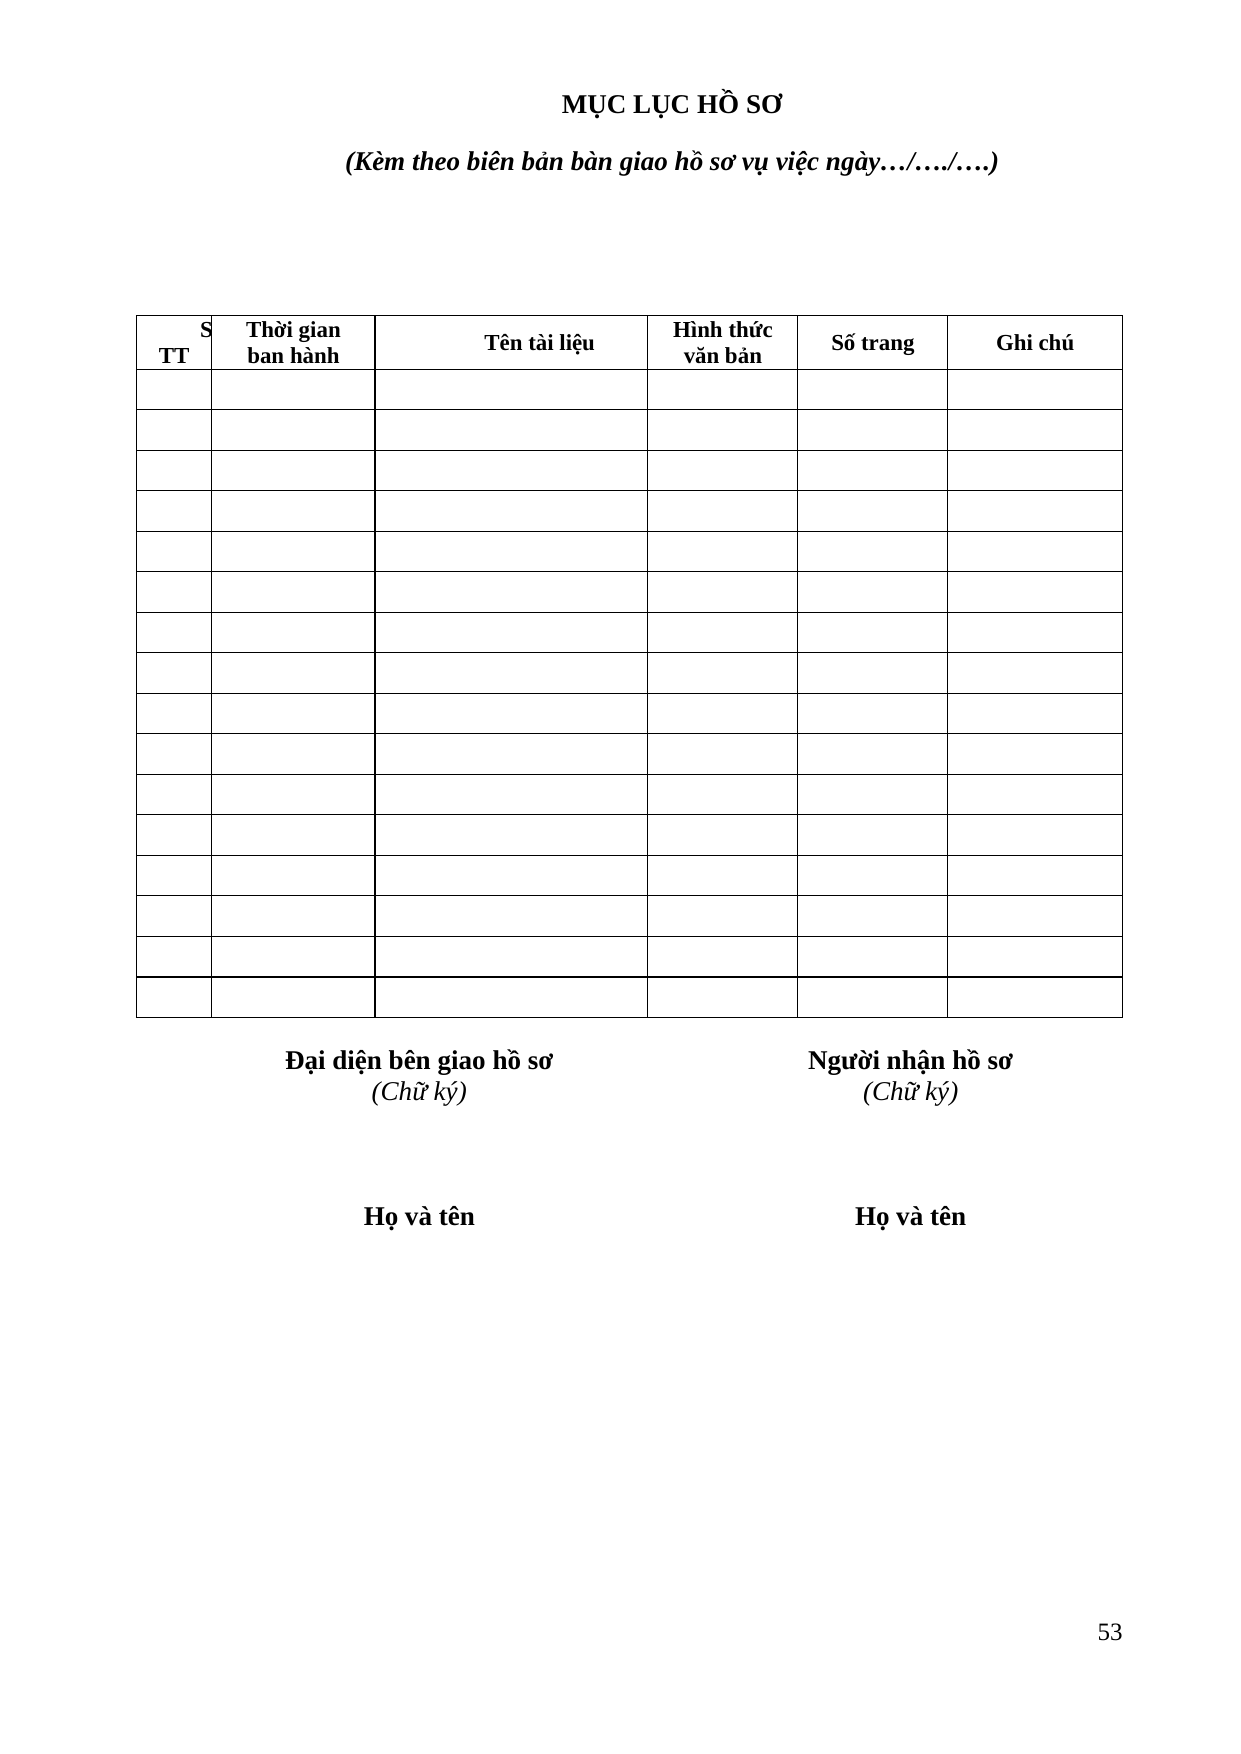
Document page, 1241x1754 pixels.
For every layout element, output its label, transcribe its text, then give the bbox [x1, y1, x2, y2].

table_cell [648, 856, 797, 895]
table_cell [648, 370, 797, 409]
table_cell [648, 613, 797, 652]
table_cell [648, 775, 797, 814]
table_cell [137, 937, 211, 976]
table_cell [948, 410, 1122, 450]
table_cell [376, 978, 647, 1017]
table_cell [212, 653, 374, 693]
table_cell [376, 410, 647, 450]
table_cell [376, 815, 647, 855]
table_cell [798, 532, 947, 571]
table_cell [212, 856, 374, 895]
table_cell [212, 815, 374, 855]
table_cell [376, 370, 647, 409]
table_header Thời gian ban hành [212, 316, 374, 369]
table_cell [798, 572, 947, 612]
table_cell [798, 734, 947, 774]
table_cell [648, 734, 797, 774]
table_cell [212, 896, 374, 936]
table_cell [137, 370, 211, 409]
table_cell [137, 451, 211, 490]
table_cell [798, 856, 947, 895]
table_cell [137, 896, 211, 936]
table_cell [798, 694, 947, 733]
table_cell [376, 734, 647, 774]
table_cell [137, 653, 211, 693]
table_cell [212, 532, 374, 571]
table_cell [137, 694, 211, 733]
table_cell [948, 532, 1122, 571]
table_cell [948, 978, 1122, 1017]
table_cell [798, 491, 947, 531]
table_cell [212, 734, 374, 774]
table_cell [648, 694, 797, 733]
table_cell [948, 451, 1122, 490]
table_cell [648, 572, 797, 612]
table_cell [137, 491, 211, 531]
table_cell [137, 572, 211, 612]
text (Kèm theo biên bản bàn giao hồ sơ vụ việc ngày…/…./….) [148, 145, 1122, 176]
table_cell [212, 410, 374, 450]
table_cell [212, 613, 374, 652]
table_header Tên tài liệu [376, 316, 647, 369]
table_cell [137, 613, 211, 652]
table_cell [798, 653, 947, 693]
table_cell [376, 572, 647, 612]
table_cell [137, 734, 211, 774]
table_cell [376, 451, 647, 490]
table_cell [948, 572, 1122, 612]
table_cell [212, 775, 374, 814]
table_cell [798, 410, 947, 450]
table_cell [212, 370, 374, 409]
table_header Đại diện bên giao hồ sơ (Chữ ký) Họ và tên [136, 1044, 628, 1262]
table_header Hình thức văn bản [648, 316, 797, 369]
table_cell [376, 856, 647, 895]
table_cell [948, 694, 1122, 733]
table_cell [376, 694, 647, 733]
table_cell [212, 451, 374, 490]
table_cell [798, 370, 947, 409]
table_cell [376, 653, 647, 693]
table_cell [648, 653, 797, 693]
table_cell [137, 775, 211, 814]
table_cell [798, 451, 947, 490]
text MỤC LỤC HỒ SƠ [148, 89, 1122, 120]
table_cell [948, 613, 1122, 652]
table_cell [798, 775, 947, 814]
table_cell [212, 491, 374, 531]
table_cell [948, 856, 1122, 895]
table_cell [137, 815, 211, 855]
table_cell [948, 653, 1122, 693]
table_cell [948, 491, 1122, 531]
table_cell [948, 734, 1122, 774]
table_cell [648, 978, 797, 1017]
table_header Số trang [798, 316, 947, 369]
table_header Ghi chú [948, 316, 1122, 369]
table_cell [212, 572, 374, 612]
table_cell [376, 613, 647, 652]
table_header Người nhận hồ sơ (Chữ ký) Họ và tên [628, 1044, 1119, 1262]
table_cell [798, 937, 947, 976]
table_cell [137, 410, 211, 450]
table_cell [948, 370, 1122, 409]
table_cell [137, 978, 211, 1017]
table_cell [376, 937, 647, 976]
table_cell [798, 613, 947, 652]
table_cell [648, 532, 797, 571]
table_cell [376, 532, 647, 571]
table_cell [948, 896, 1122, 936]
table_cell [137, 532, 211, 571]
table_cell [948, 815, 1122, 855]
table_cell [137, 856, 211, 895]
table_cell [212, 694, 374, 733]
table_cell [212, 978, 374, 1017]
table_cell [648, 491, 797, 531]
table_cell [376, 896, 647, 936]
table_cell [798, 978, 947, 1017]
table_cell [212, 937, 374, 976]
table_cell [648, 451, 797, 490]
table_cell [798, 815, 947, 855]
table_cell [948, 775, 1122, 814]
table_cell [648, 937, 797, 976]
table_cell [798, 896, 947, 936]
table_cell [648, 896, 797, 936]
table_cell [648, 815, 797, 855]
table_cell [376, 775, 647, 814]
table_cell [648, 410, 797, 450]
table_cell [376, 491, 647, 531]
table_header STT [137, 316, 211, 369]
table_cell [948, 937, 1122, 976]
